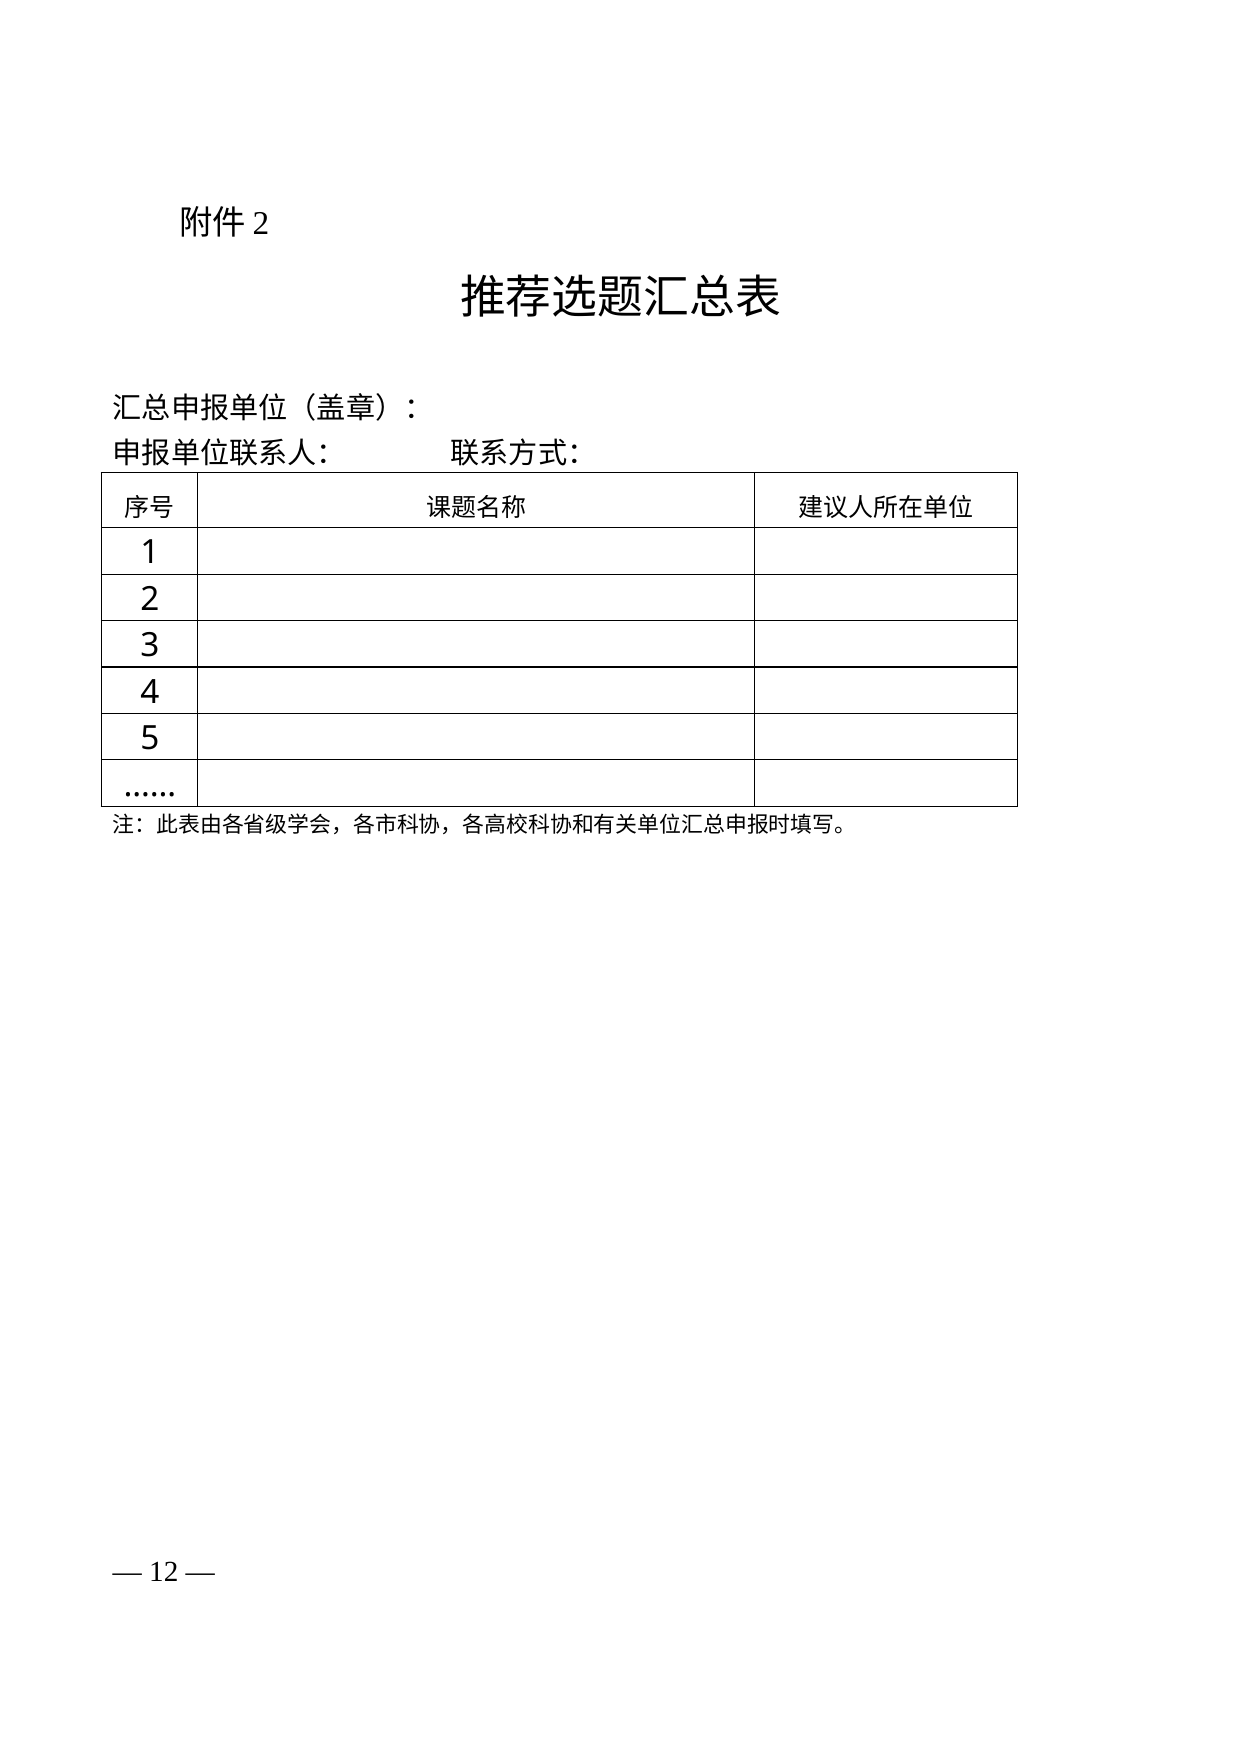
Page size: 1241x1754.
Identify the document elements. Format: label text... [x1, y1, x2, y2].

table_cell 3 [102, 621, 197, 666]
table_cell 5 [102, 714, 197, 759]
table_cell [755, 575, 1017, 620]
table_cell [198, 714, 754, 759]
table_cell 4 [102, 668, 197, 713]
table_cell 1 [102, 528, 197, 573]
table_cell [198, 621, 754, 666]
table_cell [198, 575, 754, 620]
table_cell [198, 668, 754, 713]
text 汇总申报单位（盖章）： [112, 375, 1128, 429]
text 附件2 [112, 195, 1128, 244]
table_header 课题名称 [198, 473, 754, 527]
text 推荐选题汇总表 [112, 260, 1128, 327]
table_cell [755, 668, 1017, 713]
table_cell [198, 760, 754, 806]
text 注：此表由各省级学会，各市科协，各高校科协和有关单位汇总申报时填写。 [112, 807, 1128, 838]
table_header 序号 [102, 473, 197, 527]
table_cell [755, 528, 1017, 573]
table_cell [198, 528, 754, 573]
text 申报单位联系人： 联系方式： [112, 429, 1128, 472]
table_cell 2 [102, 575, 197, 620]
table_cell [755, 621, 1017, 666]
table_cell [755, 714, 1017, 759]
table_cell …… [102, 760, 197, 806]
table_header 建议人所在单位 [755, 473, 1017, 527]
table_cell [755, 760, 1017, 806]
